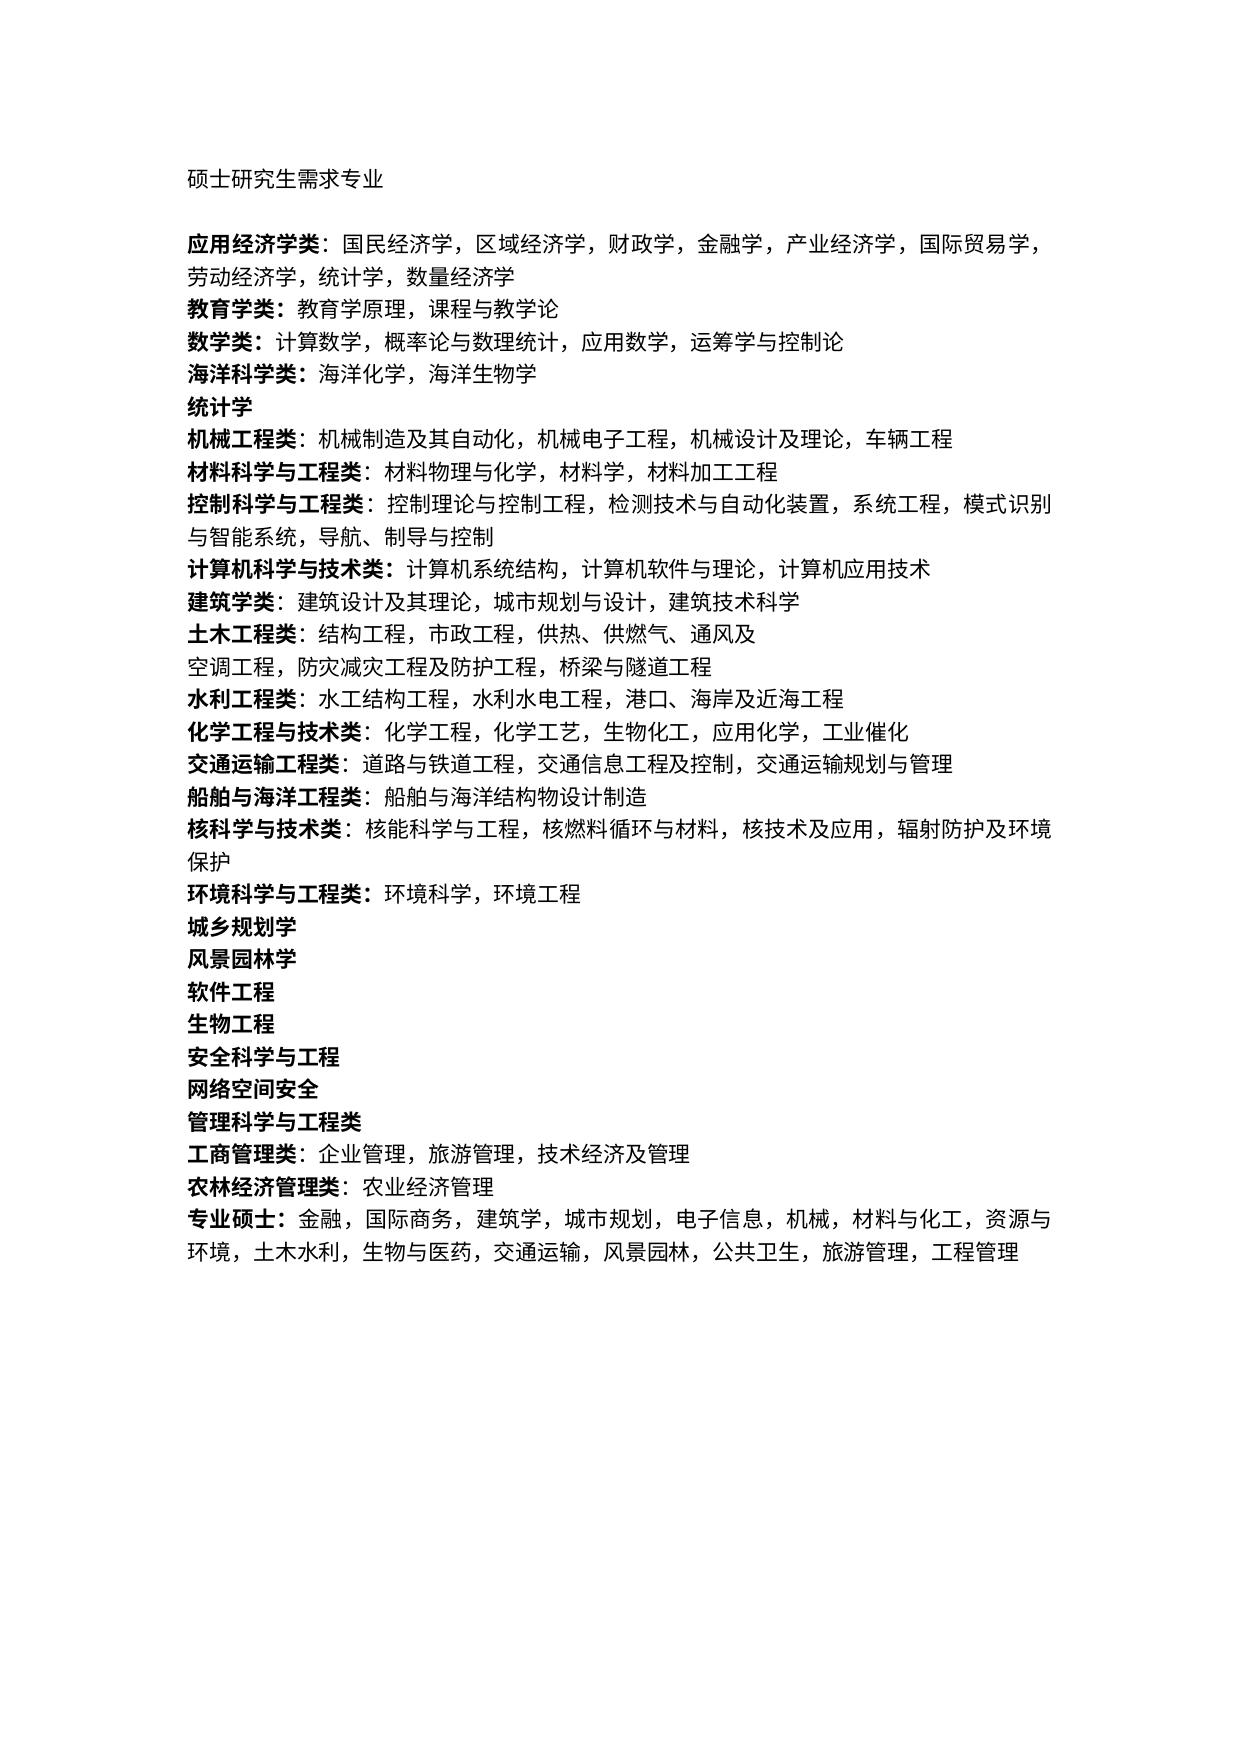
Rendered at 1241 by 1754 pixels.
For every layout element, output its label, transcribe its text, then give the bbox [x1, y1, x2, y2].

text 硕士研究生需求专业 应用经济学类：国民经济学，区域经济学，财政学，金融学，产业经济学，国际贸易学，劳动经济学，统计学，数量经济学 教育学类：教育学原理，课程与教学论 数学类：计算数学，概率论与数理统计，应用数学，运筹学与控制论 海洋科学类：海洋化学，海洋生物学 统计学 机械工程类：机械制造及其自动化，机械电子工程，机械设计及理论，车辆工程 材料科学与工程类：材料物理与化学，材料学，材料加工工程 控制科学与工程类：控制理论与控制工程，检测技术与自动化装置，系统工程，模式识别与智能系统，导航、制导与控制 计算机科学与技术类：计算机系统结构，计算机软件与理论，计算机应用技术 建筑学类：建筑设计及其理论，城市规划与设计，建筑技术科学 土木工程类：结构工程，市政工程，供热、供燃气、通风及 空调工程，防灾减灾工程及防护工程，桥梁与隧道工程 水利工程类：水工结构工程，水利水电工程，港口、海岸及近海工程 化学工程与技术类：化学工程，化学工艺，生物化工，应用化学，工业催化 交通运输工程类：道路与铁道工程，交通信息工程及控制，交通运输规划与管理 船舶与海洋工程类：船舶与海洋结构物设计制造 核科学与技术类：核能科学与工程，核燃料循环与材料，核技术及应用，辐射防护及环境保护 环境科学与工程类：环境科学，环境工程 城乡规划学 风景园林学 软件工程 生物工程 安全科学与工程 网络空间安全 管理科学与工程类 工商管理类：企业管理，旅游管理，技术经济及管理 农林经济管理类：农业经济管理 专业硕士：金融，国际商务，建筑学，城市规划，电子信息，机械，材料与化工，资源与环境，土木水利，生物与医药，交通运输，风景园林，公共卫生，旅游管理，工程管理 [187, 162, 1053, 1267]
